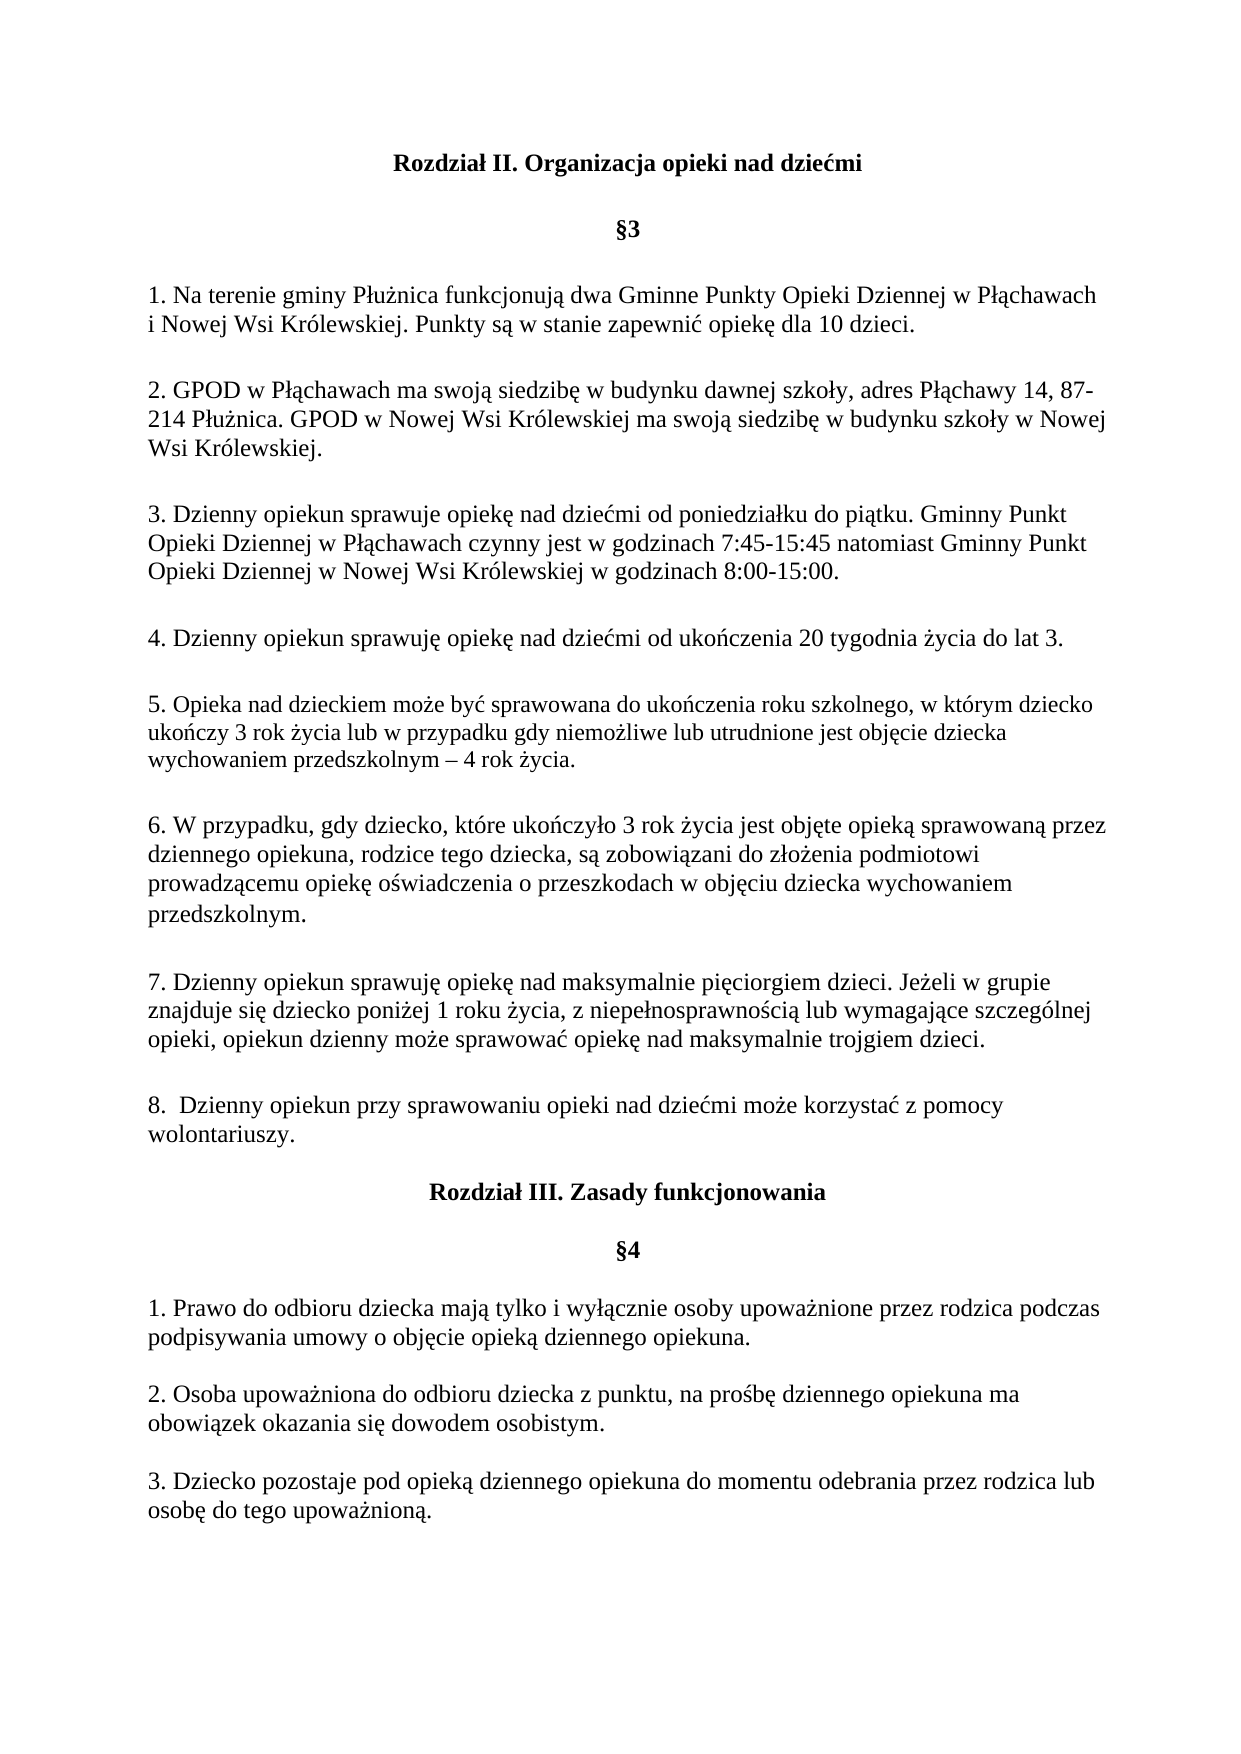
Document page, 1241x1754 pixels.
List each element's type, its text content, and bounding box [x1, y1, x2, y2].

text 5. Opieka nad dzieckiem może być sprawowana do ukończenia roku szkolnego, w którym dziecko ukończy 3 rok życia lub w przypadku gdy niemożliwe lub utrudnione jest objęcie dziecka wychowaniem przedszkolnym – 4 rok życia. [148, 689, 1107, 773]
text 3. Dzienny opiekun sprawuje opiekę nad dziećmi od poniedziałku do piątku. Gminny Punkt Opieki Dziennej w Płąchawach czynny jest w godzinach 7:45-15:45 natomiast Gminny Punkt Opieki Dziennej w Nowej Wsi Królewskiej w godzinach 8:00-15:00. [148, 499, 1107, 585]
text Rozdział II. Organizacja opieki nad dziećmi [148, 148, 1107, 176]
text 6. W przypadku, gdy dziecko, które ukończyło 3 rok życia jest objęte opieką sprawowaną przez dziennego opiekuna, rodzice tego dziecka, są zobowiązani do złożenia podmiotowi prowadzącemu opiekę oświadczenia o przeszkodach w objęciu dziecka wychowaniem przedszkolnym. [307, 810, 1107, 929]
text 1. Prawo do odbioru dziecka mają tylko i wyłącznie osoby upoważnione przez rodzica podczas podpisywania umowy o objęcie opieką dziennego opiekuna. [148, 1293, 1107, 1350]
text §4 [148, 1235, 1107, 1264]
text 8. Dzienny opiekun przy sprawowaniu opieki nad dziećmi może korzystać z pomocy wolontariuszy. [296, 1090, 1107, 1148]
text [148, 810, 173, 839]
text 1. Na terenie gminy Płużnica funkcjonują dwa Gminne Punkty Opieki Dziennej w Płąchawach i Nowej Wsi Królewskiej. Punkty są w stanie zapewnić opiekę dla 10 dzieci. [148, 280, 1107, 338]
text Rozdział III. Zasady funkcjonowania [148, 1177, 1107, 1206]
text §3 [148, 214, 1107, 243]
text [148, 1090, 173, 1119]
text 3. Dziecko pozostaje pod opieką dziennego opiekuna do momentu odebrania przez rodzica lub osobę do tego upoważnioną. [148, 1466, 1107, 1524]
text 7. Dzienny opiekun sprawuję opiekę nad maksymalnie pięciorgiem dzieci. Jeżeli w grupie znajduje się dziecko poniżej 1 roku życia, z niepełnosprawnością lub wymagające szczególnej opieki, opiekun dzienny może sprawować opiekę nad maksymalnie trojgiem dzieci. [148, 967, 1107, 1053]
text 2. GPOD w Płąchawach ma swoją siedzibę w budynku dawnej szkoły, adres Płąchawy 14, 87-214 Płużnica. GPOD w Nowej Wsi Królewskiej ma swoją siedzibę w budynku szkoły w Nowej Wsi Królewskiej. [148, 375, 1107, 461]
text 2. Osoba upoważniona do odbioru dziecka z punktu, na prośbę dziennego opiekuna ma obowiązek okazania się dowodem osobistym. [148, 1379, 1107, 1437]
text 4. Dzienny opiekun sprawuję opiekę nad dziećmi od ukończenia 20 tygodnia życia do lat 3. [148, 623, 1107, 651]
